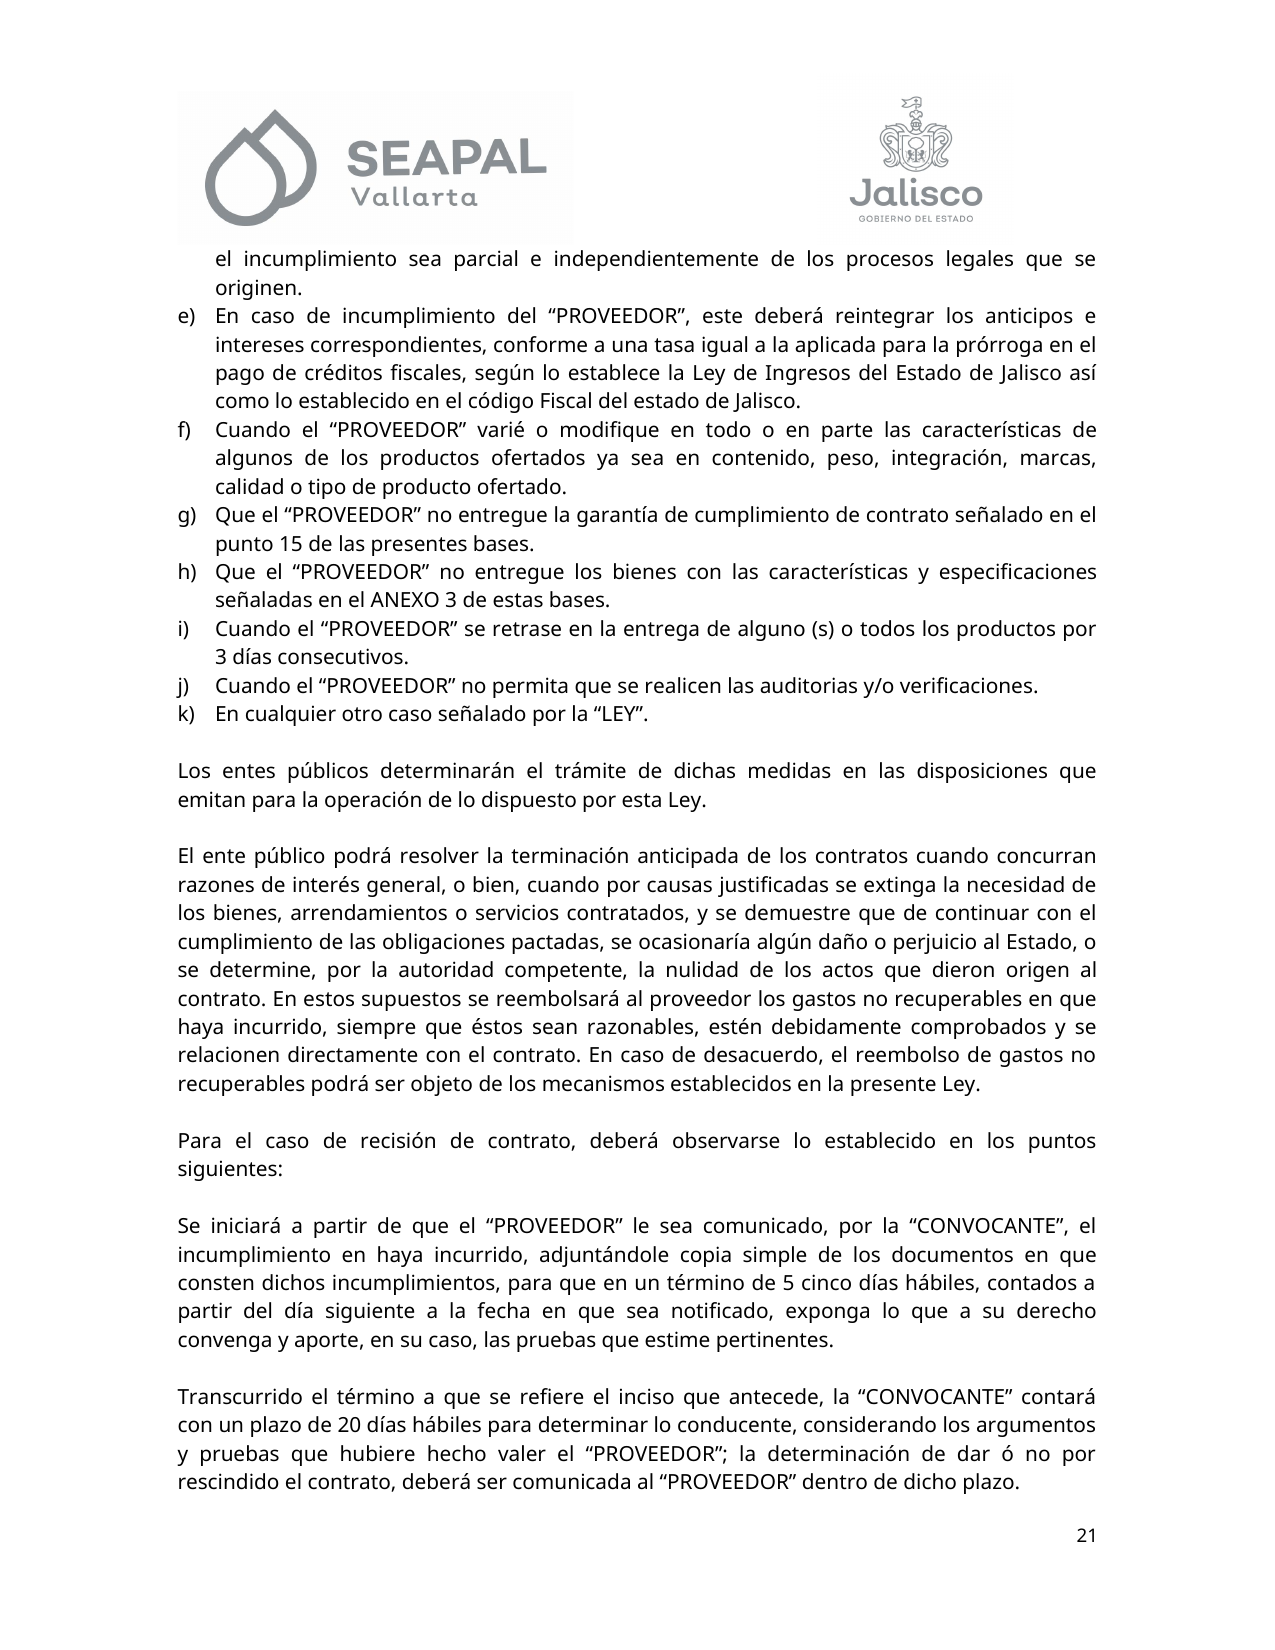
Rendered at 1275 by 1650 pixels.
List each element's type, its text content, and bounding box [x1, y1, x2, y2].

list En cualquier otro caso señalado por la “LEY”. [177, 699, 1098, 728]
text Se iniciará a partir de que el “PROVEEDOR” le sea comunicado, por la “CONVOCANTE”, el incumplimiento en haya incurrido, adjuntándole copia simple de los documentos en que consten dichos incumplimientos, para que en un término de 5 cinco días hábiles, contados a partir del día siguiente a la fecha en que sea notificado, exponga lo que a su derecho convenga y aporte, en su caso, las pruebas que estime pertinentes. [177, 1211, 1098, 1353]
list En caso de incumplimiento del “PROVEEDOR”, este deberá reintegrar los anticipos e intereses correspondientes, conforme a una tasa igual a la aplicada para la prórroga en el pago de créditos fiscales, según lo establece la Ley de Ingresos del Estado de Jalisco así como lo establecido en el código Fiscal del estado de Jalisco. [177, 301, 1098, 415]
text Para el caso de recisión de contrato, deberá observarse lo establecido en los puntos siguientes: [177, 1126, 1098, 1183]
list Cuando el “PROVEEDOR” no permita que se realicen las auditorias y/o verificaciones. [177, 671, 1098, 699]
picture [817, 73, 1015, 245]
text Transcurrido el término a que se refiere el inciso que antecede, la “CONVOCANTE” contará con un plazo de 20 días hábiles para determinar lo conducente, considerando los argumentos y pruebas que hubiere hecho valer el “PROVEEDOR”; la determinación de dar ó no por rescindido el contrato, deberá ser comunicada al “PROVEEDOR” dentro de dicho plazo. [177, 1382, 1098, 1496]
list Cuando el “PROVEEDOR” varié o modifique en todo o en parte las características de algunos de los productos ofertados ya sea en contenido, peso, integración, marcas, calidad o tipo de producto ofertado. [177, 415, 1098, 500]
picture [177, 91, 574, 245]
text Los entes públicos determinarán el trámite de dichas medidas en las disposiciones que emitan para la operación de lo dispuesto por esta Ley. [177, 756, 1098, 813]
list Que el “PROVEEDOR” no entregue la garantía de cumplimiento de contrato señalado en el punto 15 de las presentes bases. [177, 500, 1098, 557]
list Que el “PROVEEDOR” no entregue los bienes con las características y especificaciones señaladas en el ANEXO 3 de estas bases. [177, 557, 1098, 614]
text El ente público podrá resolver la terminación anticipada de los contratos cuando concurran razones de interés general, o bien, cuando por causas justificadas se extinga la necesidad de los bienes, arrendamientos o servicios contratados, y se demuestre que de continuar con el cumplimiento de las obligaciones pactadas, se ocasionaría algún daño o perjuicio al Estado, o se determine, por la autoridad competente, la nulidad de los actos que dieron origen al contrato. En estos supuestos se reembolsará al proveedor los gastos no recuperables en que haya incurrido, siempre que éstos sean razonables, estén debidamente comprobados y se relacionen directamente con el contrato. En caso de desacuerdo, el reembolso de gastos no recuperables podrá ser objeto de los mecanismos establecidos en la presente Ley. [177, 842, 1098, 1097]
list Cuando el “PROVEEDOR” se retrase en la entrega de alguno (s) o todos los productos por 3 días consecutivos. [177, 614, 1098, 671]
